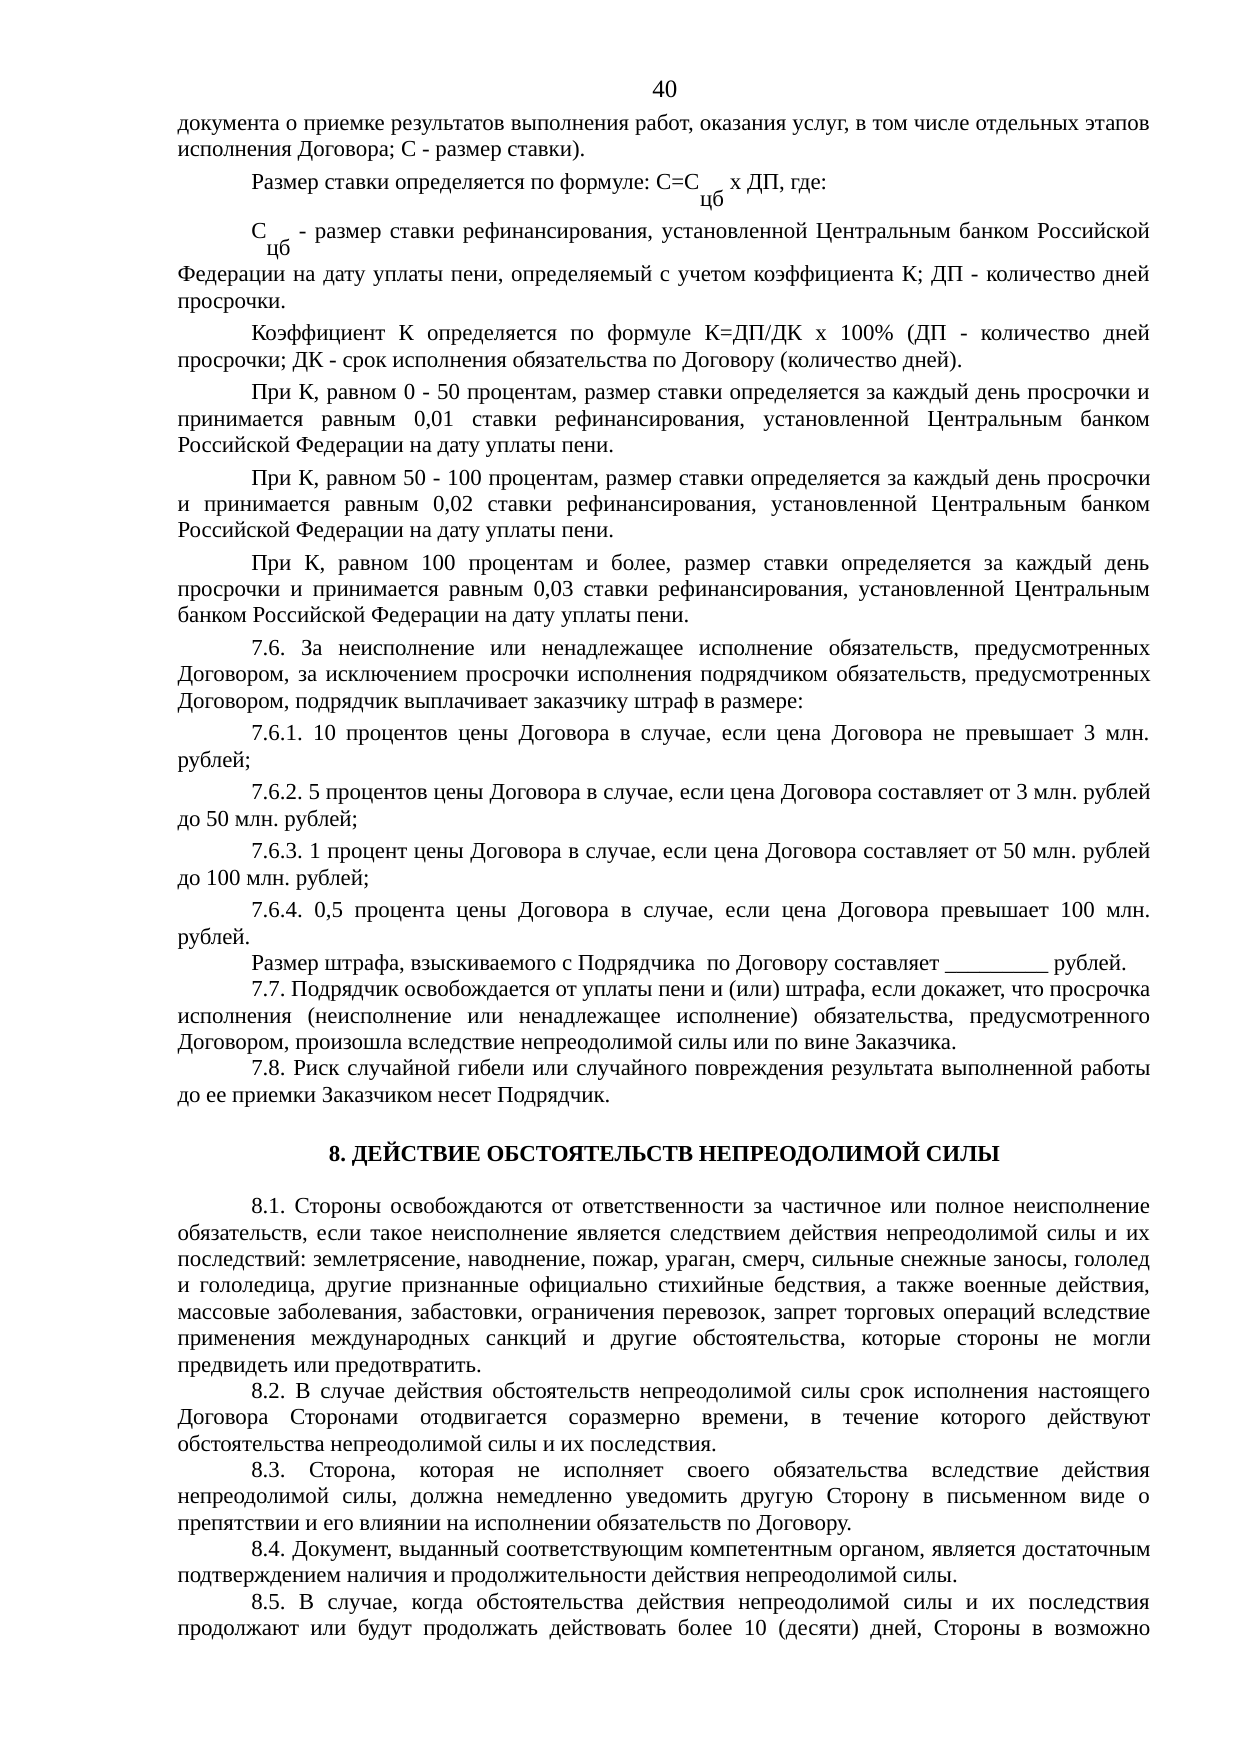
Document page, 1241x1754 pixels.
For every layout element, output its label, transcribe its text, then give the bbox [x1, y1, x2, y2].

text 7.8. Риск случайной гибели или случайного повреждения результата выполненной работы до ее приемки Заказчиком несет Подрядчик. [177, 1054, 1152, 1107]
text 7.6.1. 10 процентов цены Договора в случае, если цена Договора не превышает 3 млн. рублей; [177, 719, 1152, 772]
text 8.2. В случае действия обстоятельств непреодолимой силы срок исполнения настоящего Договора Сторонами отодвигается соразмерно времени, в течение которого действуют обстоятельства непреодолимой силы и их последствия. [177, 1377, 1152, 1456]
text 8.1. Стороны освобождаются от ответственности за частичное или полное неисполнение обязательств, если такое неисполнение является следствием действия непреодолимой силы и их последствий: землетрясение, наводнение, пожар, ураган, смерч, сильные снежные заносы, гололед и гололедица, другие признанные официально стихийные бедствия, а также военные действия, массовые заболевания, забастовки, ограничения перевозок, запрет торговых операций вследствие применения международных санкций и другие обстоятельства, которые стороны не могли предвидеть или предотвратить. [177, 1192, 1152, 1377]
text 7.7. Подрядчик освобождается от уплаты пени и (или) штрафа, если докажет, что просрочка исполнения (неисполнение или ненадлежащее исполнение) обязательства, предусмотренного Договором, произошла вследствие непреодолимой силы или по вине Заказчика. [177, 975, 1152, 1054]
text При К, равном 0 - 50 процентам, размер ставки определяется за каждый день просрочки и принимается равным 0,01 ставки рефинансирования, установленной Центральным банком Российской Федерации на дату уплаты пени. [177, 378, 1152, 457]
text 8.3. Сторона, которая не исполняет своего обязательства вследствие действия непреодолимой силы, должна немедленно уведомить другую Сторону в письменном виде о препятствии и его влиянии на исполнении обязательств по Договору. [177, 1456, 1152, 1535]
text При К, равном 50 - 100 процентам, размер ставки определяется за каждый день просрочки и принимается равным 0,02 ставки рефинансирования, установленной Центральным банком Российской Федерации на дату уплаты пени. [177, 463, 1152, 543]
text 8. ДЕЙСТВИЕ ОБСТОЯТЕЛЬСТВ НЕПРЕОДОЛИМОЙ СИЛЫ [177, 1140, 1152, 1166]
text Коэффициент К определяется по формуле К=ДП/ДК х 100% (ДП - количество дней просрочки; ДК - срок исполнения обязательства по Договору (количество дней). [177, 319, 1152, 372]
text Размер штрафа, взыскиваемого с Подрядчика по Договору составляет _________ рублей. [177, 949, 1152, 975]
text 7.6.2. 5 процентов цены Договора в случае, если цена Договора составляет от 3 млн. рублей до 50 млн. рублей; [177, 778, 1152, 831]
text 7.6. За неисполнение или ненадлежащее исполнение обязательств, предусмотренных Договором, за исключением просрочки исполнения подрядчиком обязательств, предусмотренных Договором, подрядчик выплачивает заказчику штраф в размере: [177, 634, 1152, 713]
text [177, 109, 1152, 162]
text Сцб - размер ставки рефинансирования, установленной Центральным банком Российской Федерации на дату уплаты пени, определяемый с учетом коэффициента К; ДП - количество дней просрочки. [177, 217, 1152, 313]
text При К, равном 100 процентам и более, размер ставки определяется за каждый день просрочки и принимается равным 0,03 ставки рефинансирования, установленной Центральным банком Российской Федерации на дату уплаты пени. [177, 549, 1152, 628]
text Размер ставки определяется по формуле: С=Сцб х ДП, где: [177, 168, 1152, 211]
text 7.6.3. 1 процент цены Договора в случае, если цена Договора составляет от 50 млн. рублей до 100 млн. рублей; [177, 837, 1152, 890]
text 7.6.4. 0,5 процента цены Договора в случае, если цена Договора превышает 100 млн. рублей. [177, 896, 1152, 949]
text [177, 1588, 1152, 1641]
text 8.4. Документ, выданный соответствующим компетентным органом, является достаточным подтверждением наличия и продолжительности действия непреодолимой силы. [177, 1535, 1152, 1588]
